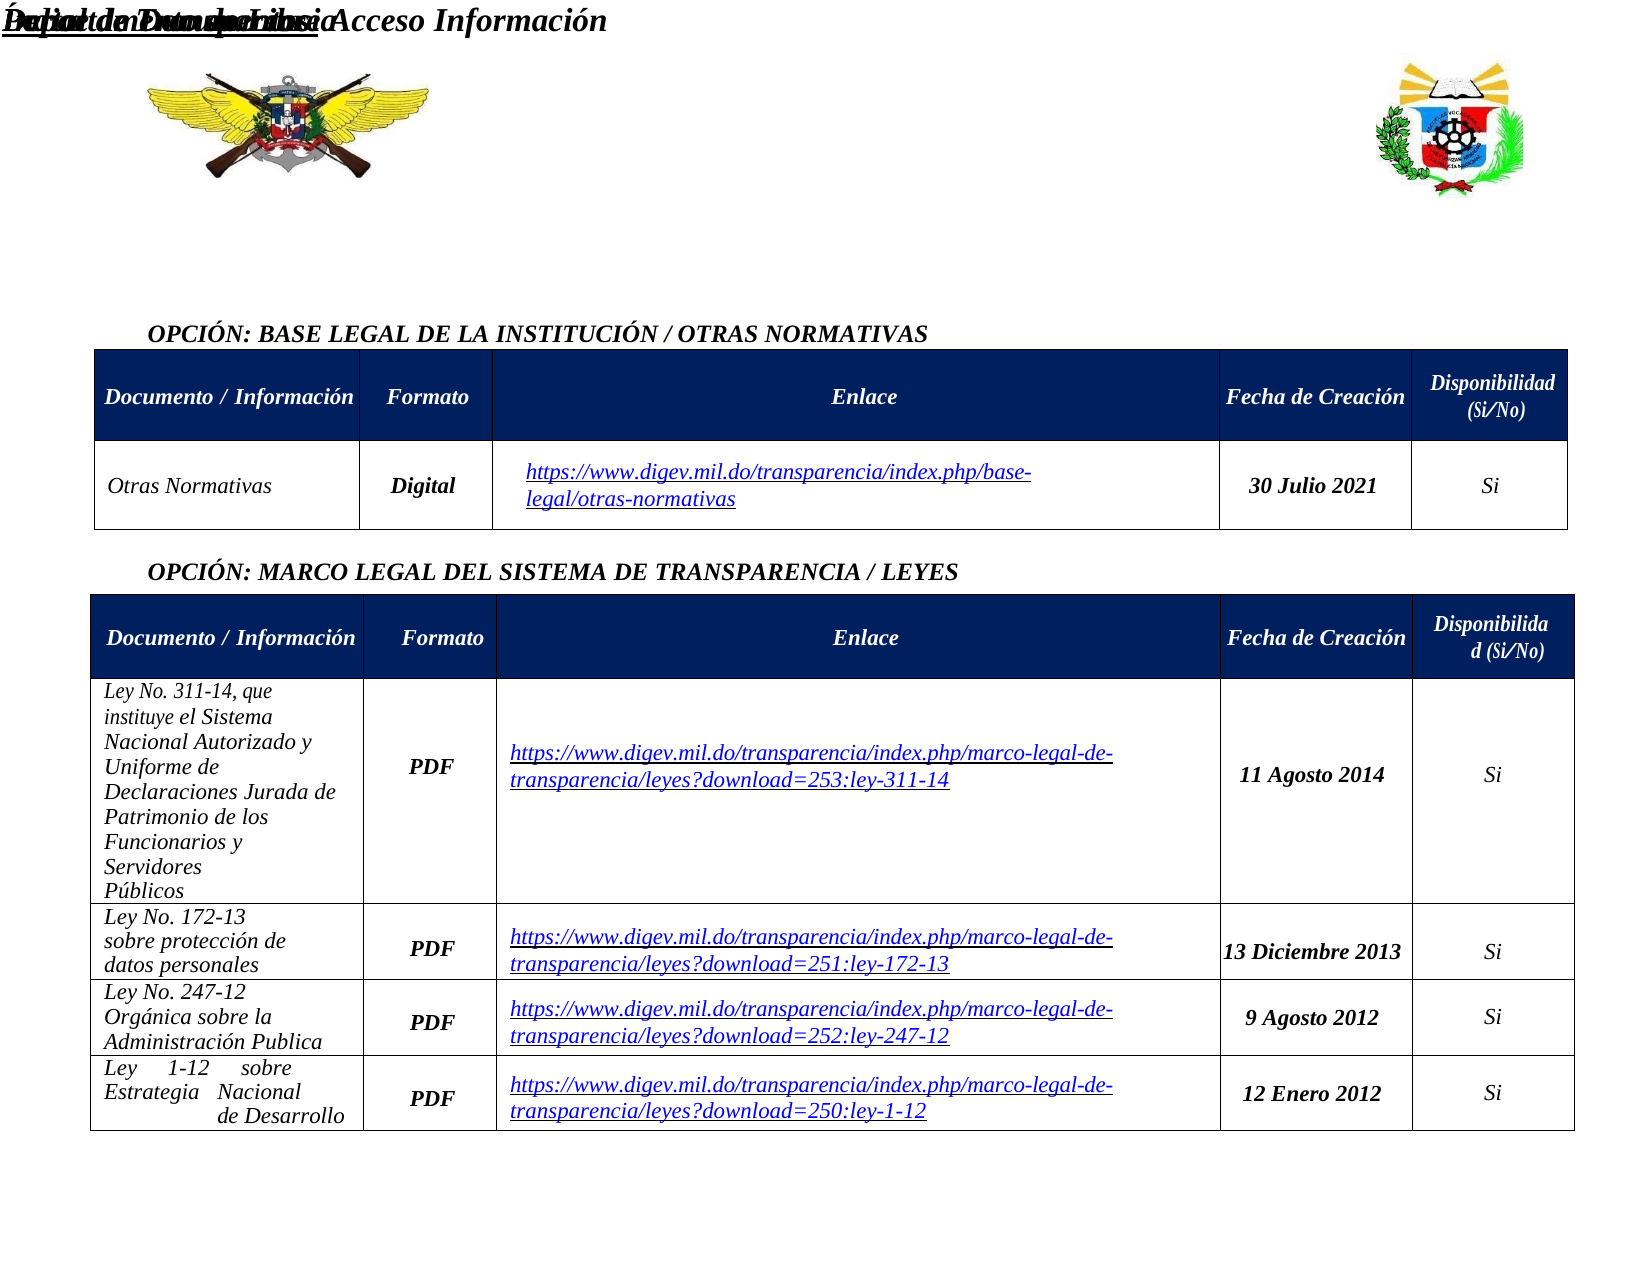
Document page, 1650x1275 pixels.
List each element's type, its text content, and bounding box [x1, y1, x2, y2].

table_cell https://www.digev.mil.do/transparencia/index.php/marco-legal-de- transparencia/leyes?download=253:ley-311-14 [497, 679, 1220, 903]
text OPCIÓN: MARCO LEGAL DEL SISTEMA DE TRANSPARENCIA / LEYES [147, 557, 1594, 586]
table_cell 13 Diciembre 2013 [1221, 904, 1412, 978]
table_header Formato [360, 350, 492, 440]
table_cell 30 Julio 2021 [1220, 441, 1411, 529]
table_cell Si [1413, 1056, 1574, 1129]
table_cell Ley No. 311-14, que instituye el Sistema Nacional Autorizado y Uniforme de Declaraciones Jurada de Patrimonio de los Funcionarios y Servidores Públicos [91, 679, 363, 903]
table_header Disponibilidad (Si/No) [1412, 350, 1567, 440]
table_header Documento / Información [91, 595, 363, 678]
table_cell Si [1413, 679, 1574, 903]
picture [1376, 53, 1524, 198]
table_cell Ley No. 247-12 Orgánica sobre la Administración Publica [91, 980, 363, 1054]
table_cell Digital [360, 441, 492, 529]
table_cell PDF [364, 980, 496, 1054]
table_header Fecha de Creación [1220, 350, 1411, 440]
table_cell 9 Agosto 2012 [1221, 980, 1412, 1054]
table_header Fecha de Creación [1221, 595, 1412, 678]
table_cell Ley 1-12 sobre Estrategia Nacional de Desarrollo [91, 1056, 363, 1129]
table_cell https://www.digev.mil.do/transparencia/index.php/marco-legal-de- transparencia/leyes?download=250:ley-1-12 [497, 1056, 1220, 1129]
table_cell Ley No. 172-13 sobre protección de datos personales [91, 904, 363, 978]
table_cell Si [1413, 904, 1574, 978]
table_header Enlace [497, 595, 1220, 678]
table_cell https://www.digev.mil.do/transparencia/index.php/marco-legal-de- transparencia/leyes?download=251:ley-172-13 [497, 904, 1220, 978]
picture [147, 73, 429, 178]
table_cell https://www.digev.mil.do/transparencia/index.php/base- legal/otras-normativas [493, 441, 1219, 529]
table_cell Otras Normativas [95, 441, 359, 529]
table_header Formato [364, 595, 496, 678]
table_cell 11 Agosto 2014 [1221, 679, 1412, 903]
table_header Disponibilidad (Si/No) [1413, 595, 1574, 678]
table_cell PDF [364, 679, 496, 903]
text OPCIÓN: BASE LEGAL DE LA INSTITUCIÓN / OTRAS NORMATIVAS [147, 319, 1594, 348]
table_cell Si [1413, 980, 1574, 1054]
table_cell Si [1412, 441, 1567, 529]
table_cell 12 Enero 2012 [1221, 1056, 1412, 1129]
table_header Documento / Información [95, 350, 359, 440]
table_cell https://www.digev.mil.do/transparencia/index.php/marco-legal-de- transparencia/leyes?download=252:ley-247-12 [497, 980, 1220, 1054]
table_header Enlace [493, 350, 1219, 440]
table_cell PDF [364, 904, 496, 978]
table_cell PDF [364, 1056, 496, 1129]
